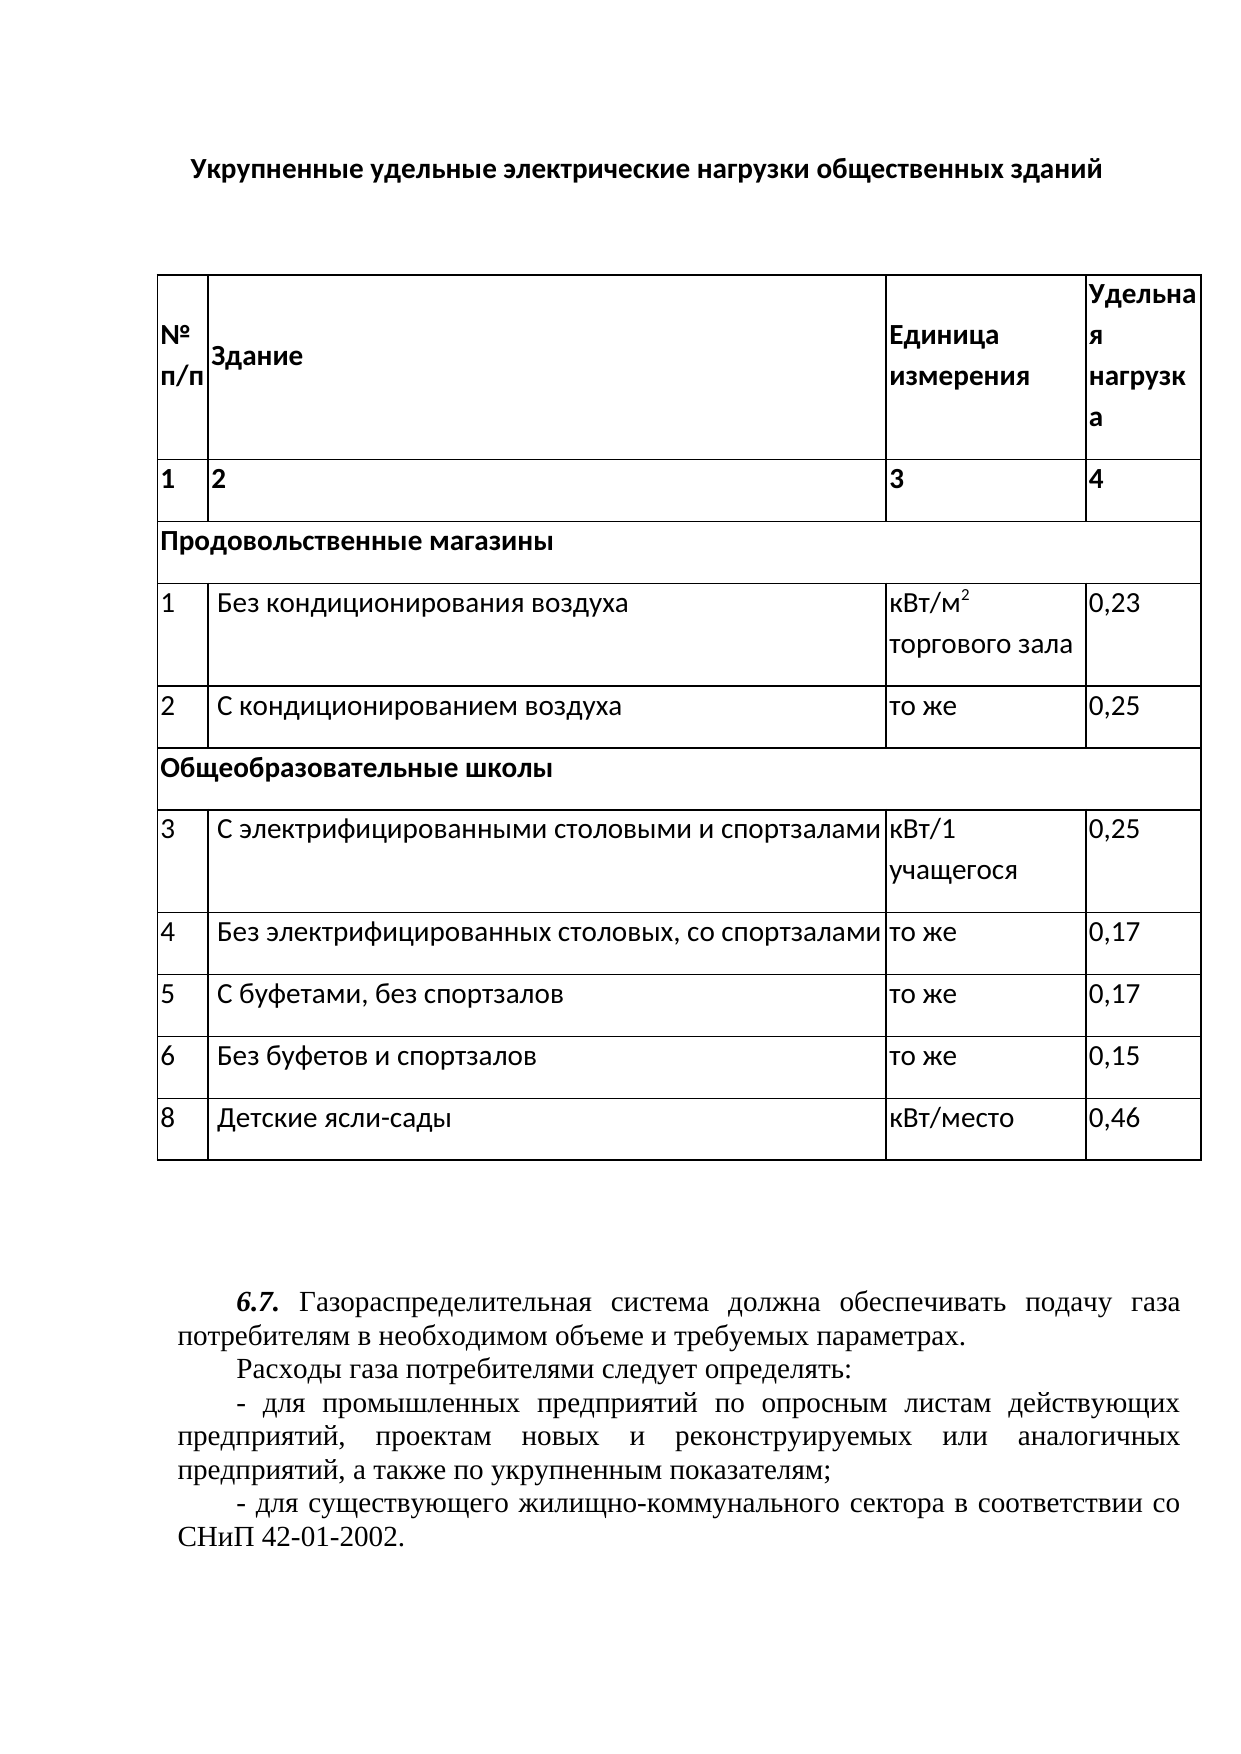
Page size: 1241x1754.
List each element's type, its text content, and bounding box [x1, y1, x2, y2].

table_header Здание [209, 276, 885, 459]
table_cell 0,25 [1087, 811, 1200, 912]
list 6.7. Газораспределительная система должна обеспечивать подачу газа потребителям в необходимом объеме и требуемых параметрах. [177, 1284, 1181, 1351]
table_cell 4 [158, 913, 207, 974]
table_cell кВт/м2 торгового зала [887, 584, 1085, 685]
table_cell Детские ясли-сады [209, 1099, 885, 1159]
table_cell 0,46 [1087, 1099, 1200, 1159]
list Расходы газа потребителями следует определять: [177, 1351, 1181, 1385]
table_cell то же [887, 913, 1085, 974]
table_cell Без буфетов и спортзалов [209, 1037, 885, 1097]
table_cell 2 [158, 687, 207, 747]
table_cell кВт/место [887, 1099, 1085, 1159]
table_cell 3 [158, 811, 207, 912]
table_cell кВт/1 учащегося [887, 811, 1085, 912]
table_cell 2 [209, 460, 885, 521]
table_cell то же [887, 1037, 1085, 1097]
list - для существующего жилищно-коммунального сектора в соответствии со СНиП 42-01-2002. [177, 1486, 1181, 1553]
table_cell 0,17 [1087, 913, 1200, 974]
table_cell С буфетами, без спортзалов [209, 975, 885, 1036]
table_cell Общеобразовательные школы [158, 749, 1200, 809]
table_header Удельная нагрузка [1087, 276, 1200, 459]
table_cell 1 [158, 584, 207, 685]
table_cell 0,15 [1087, 1037, 1200, 1097]
table_cell 6 [158, 1037, 207, 1097]
table_cell 1 [158, 460, 207, 521]
table_cell 8 [158, 1099, 207, 1159]
table_cell Без кондиционирования воздуха [209, 584, 885, 685]
table_header № п/п [158, 276, 207, 459]
table_cell 3 [887, 460, 1085, 521]
table_cell 4 [1087, 460, 1200, 521]
table_cell 0,23 [1087, 584, 1200, 685]
list - для промышленных предприятий по опросным листам действующих предприятий, проектам новых и реконструируемых или аналогичных предприятий, а также по укрупненным показателям; [177, 1385, 1181, 1486]
table_cell 0,25 [1087, 687, 1200, 747]
table_cell С кондиционированием воздуха [209, 687, 885, 747]
table_cell 5 [158, 975, 207, 1036]
table_cell то же [887, 687, 1085, 747]
table_cell 0,17 [1087, 975, 1200, 1036]
text Укрупненные удельные электрические нагрузки общественных зданий [177, 150, 1181, 186]
table_cell Продовольственные магазины [158, 522, 1200, 582]
table_cell Без электрифицированных столовых, со спортзалами [209, 913, 885, 974]
table_header Единица измерения [887, 276, 1085, 459]
table_cell то же [887, 975, 1085, 1036]
table_cell С электрифицированными столовыми и спортзалами [209, 811, 885, 912]
